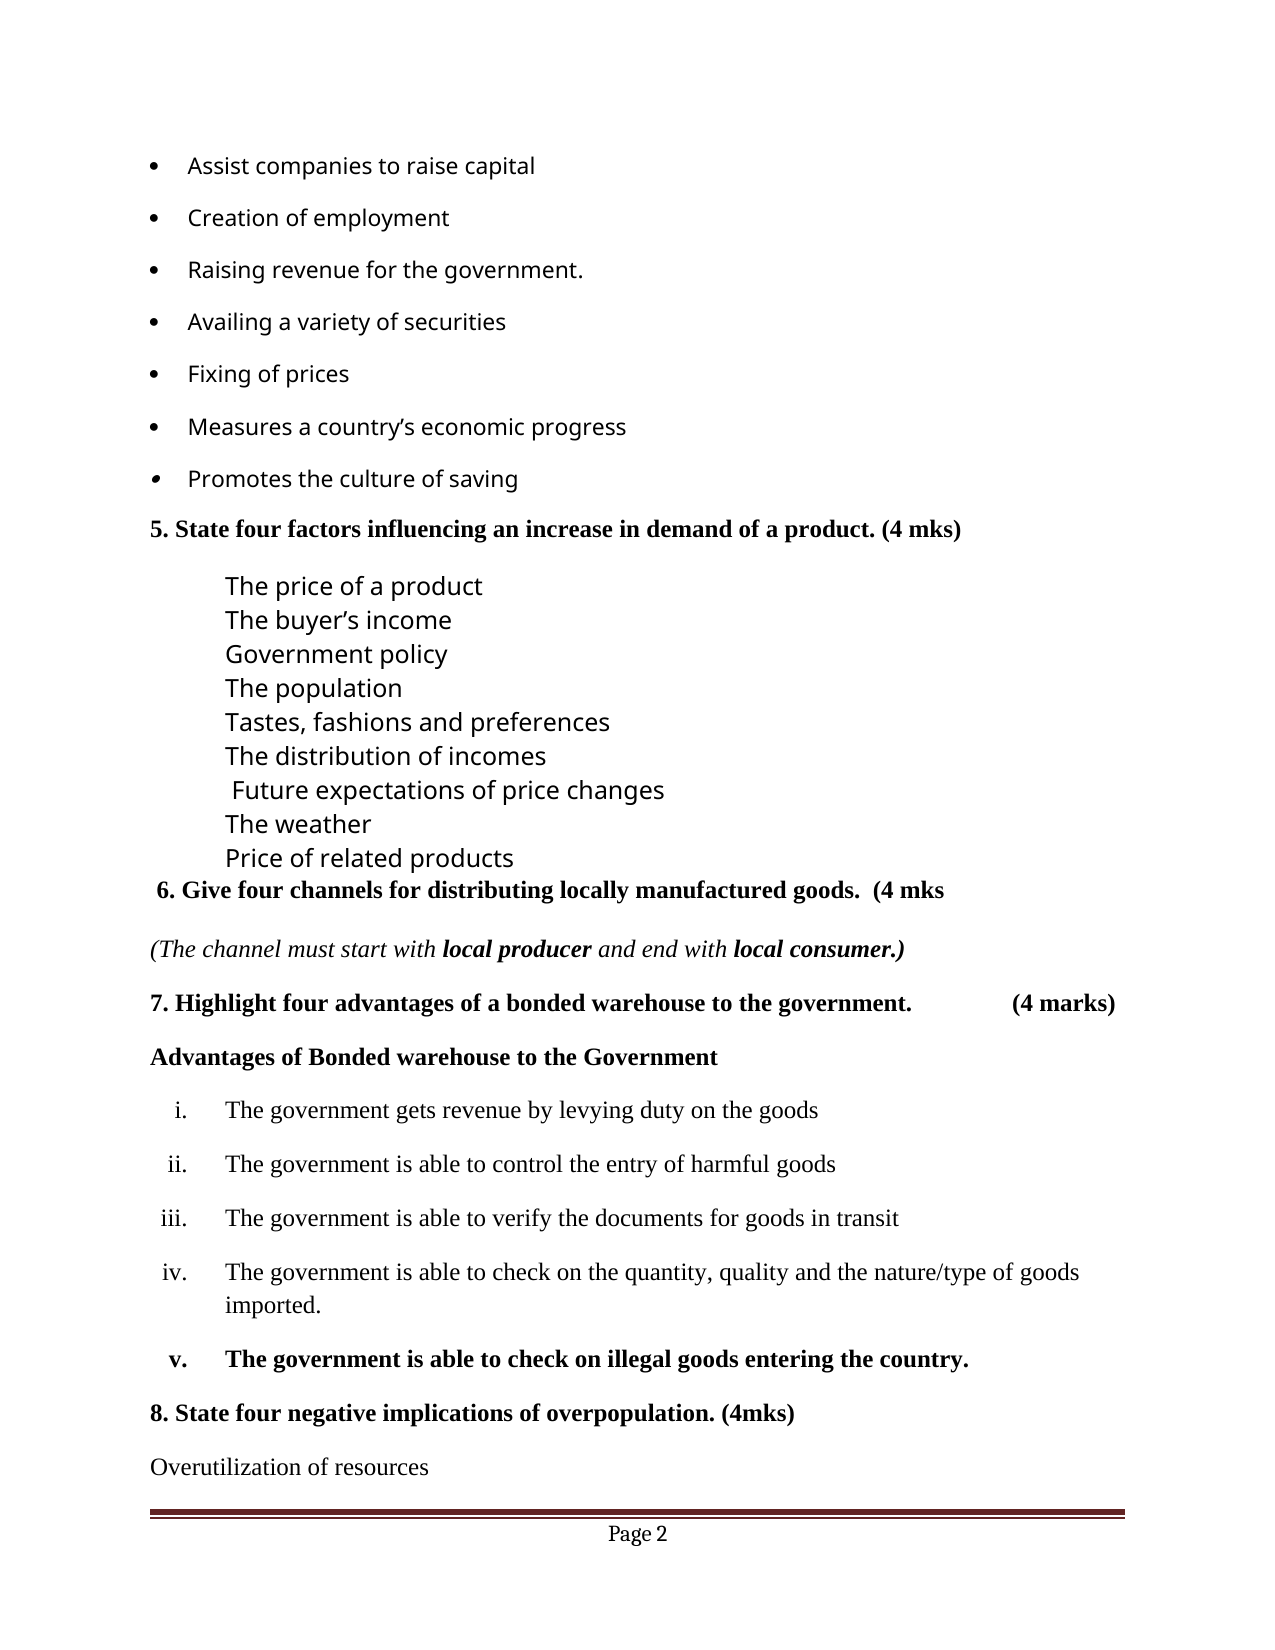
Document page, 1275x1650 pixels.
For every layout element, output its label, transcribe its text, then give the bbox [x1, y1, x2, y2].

text 6. Give four channels for distributing locally manufactured goods. (4 mks [150, 875, 1125, 904]
list Creation of employment [150, 202, 1125, 233]
text Future expectations of price changes [225, 773, 1125, 807]
list The government is able to control the entry of harmful goods [187, 1149, 1125, 1178]
list The government gets revenue by levying duty on the goods [187, 1095, 1125, 1124]
list Fixing of prices [150, 358, 1125, 389]
list The government is able to check on illegal goods entering the country. [187, 1344, 1125, 1373]
list Measures a country’s economic progress [150, 410, 1125, 442]
text (The channel must start with local producer and end with local consumer.) [150, 934, 1125, 963]
text 5. State four factors influencing an increase in demand of a product. (4 mks) [150, 514, 1125, 543]
text The distribution of incomes [225, 739, 1125, 773]
text Price of related products [225, 841, 1125, 875]
text The weather [225, 807, 1125, 841]
text Advantages of Bonded warehouse to the Government [150, 1042, 1125, 1070]
list Raising revenue for the government. [150, 254, 1125, 285]
list The government is able to check on the quantity, quality and the nature/type of goods imported. [187, 1257, 1125, 1319]
list Assist companies to raise capital [150, 150, 1125, 181]
text Government policy [225, 637, 1125, 671]
text The population [225, 671, 1125, 705]
text 7. Highlight four advantages of a bonded warehouse to the government. (4 marks) [150, 988, 1125, 1016]
text The buyer’s income [225, 602, 1125, 637]
text Tastes, fashions and preferences [225, 705, 1125, 739]
list Availing a variety of securities [150, 306, 1125, 337]
text The price of a product [225, 568, 1125, 602]
text Overutilization of resources [150, 1452, 1125, 1480]
list Promotes the culture of saving [150, 462, 1125, 494]
text 8. State four negative implications of overpopulation. (4mks) [150, 1398, 1125, 1426]
list The government is able to verify the documents for goods in transit [187, 1203, 1125, 1232]
